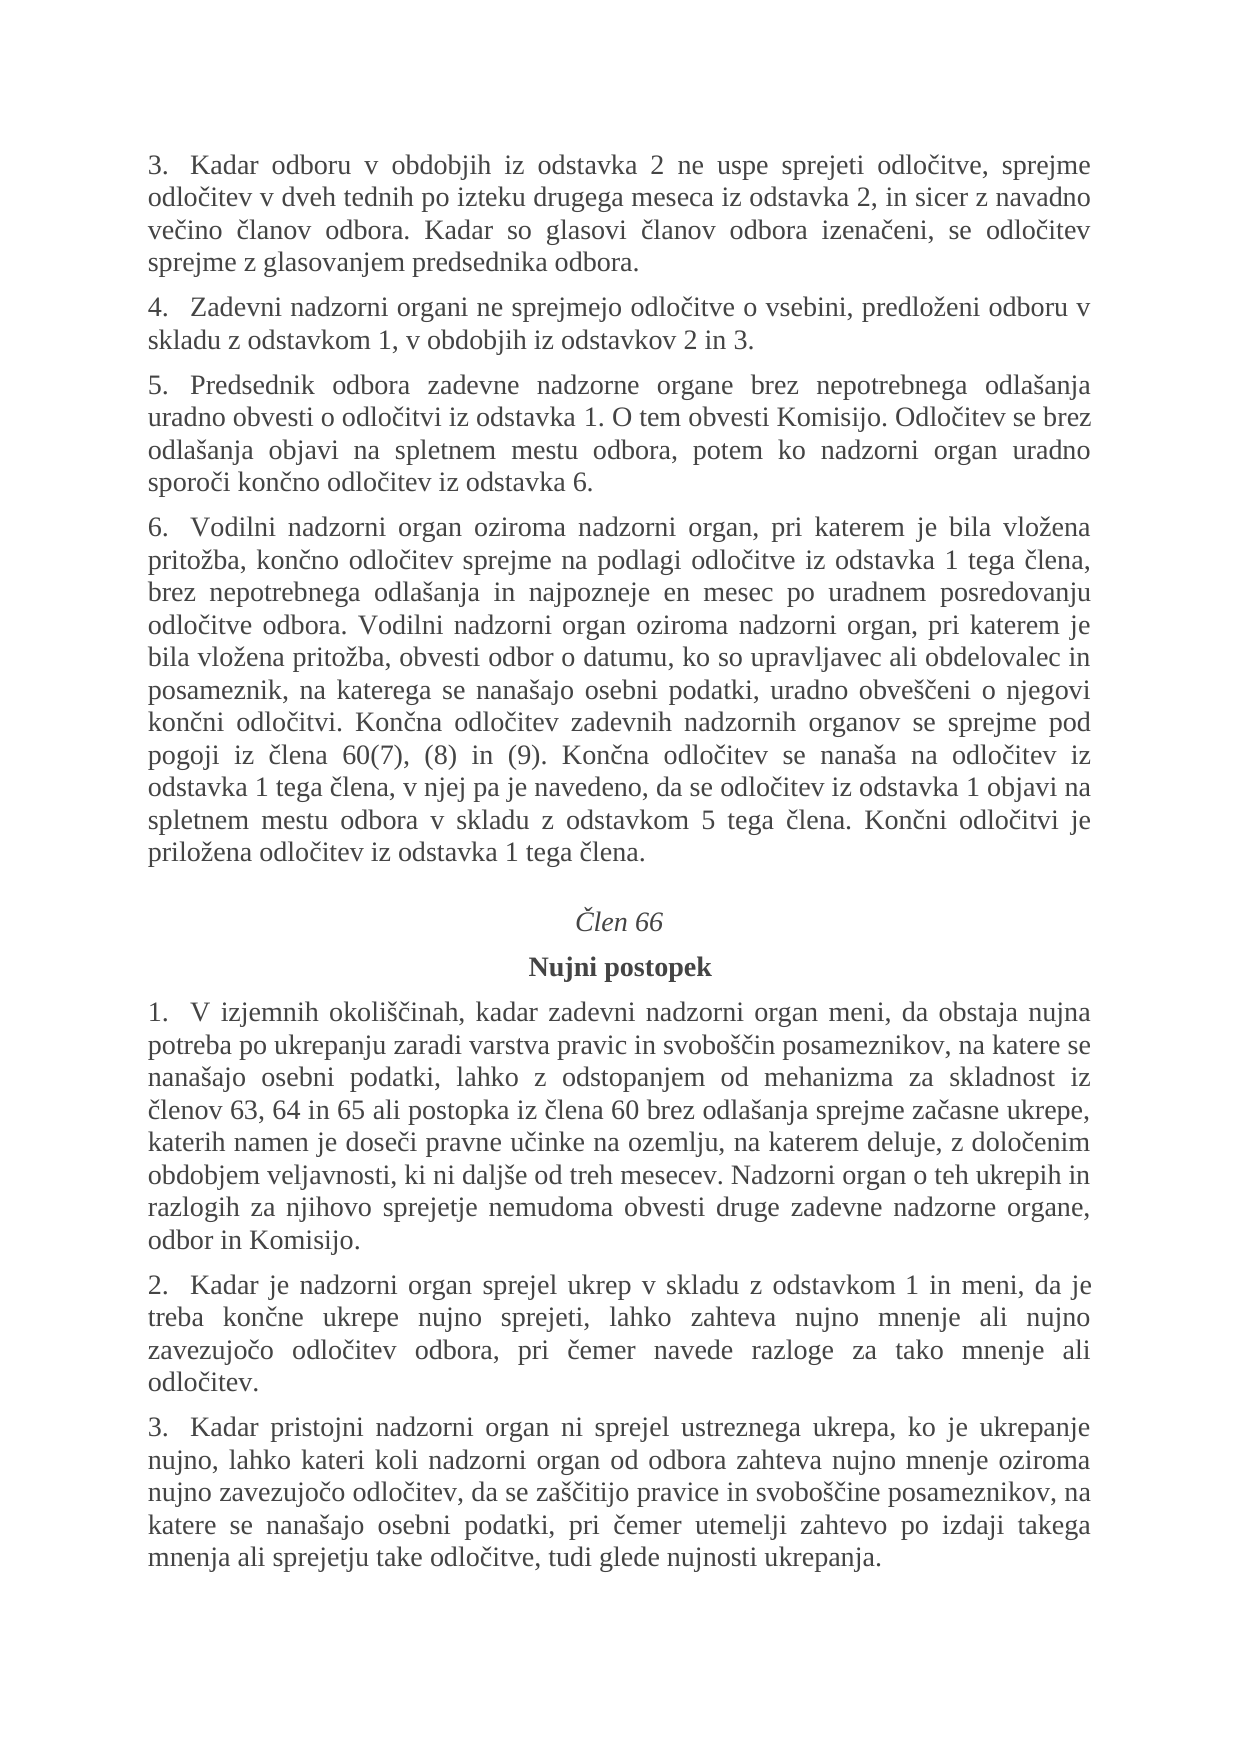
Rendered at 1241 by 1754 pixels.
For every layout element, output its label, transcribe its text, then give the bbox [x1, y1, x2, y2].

text Nujni postopek [148, 950, 1093, 983]
text 5. Predsednik odbora zadevne nadzorne organe brez nepotrebnega odlašanja uradno obvesti o odločitvi iz odstavka 1. O tem obvesti Komisijo. Odločitev se brez odlašanja objavi na spletnem mestu odbora, potem ko nadzorni organ uradno sporoči končno odločitev iz odstavka 6. [148, 368, 1093, 498]
text 4. Zadevni nadzorni organi ne sprejmejo odločitve o vsebini, predloženi odboru v skladu z odstavkom 1, v obdobjih iz odstavkov 2 in 3. [148, 290, 1093, 355]
text 3. Kadar pristojni nadzorni organ ni sprejel ustreznega ukrepa, ko je ukrepanje nujno, lahko kateri koli nadzorni organ od odbora zahteva nujno mnenje oziroma nujno zavezujočo odločitev, da se zaščitijo pravice in svoboščine posameznikov, na katere se nanašajo osebni podatki, pri čemer utemelji zahtevo po izdaji takega mnenja ali sprejetju take odločitve, tudi glede nujnosti ukrepanja. [148, 1410, 1093, 1573]
text 1. V izjemnih okoliščinah, kadar zadevni nadzorni organ meni, da obstaja nujna potreba po ukrepanju zaradi varstva pravic in svoboščin posameznikov, na katere se nanašajo osebni podatki, lahko z odstopanjem od mehanizma za skladnost iz členov 63, 64 in 65 ali postopka iz člena 60 brez odlašanja sprejme začasne ukrepe, katerih namen je doseči pravne učinke na ozemlju, na katerem deluje, z določenim obdobjem veljavnosti, ki ni daljše od treh mesecev. Nadzorni organ o teh ukrepih in razlogih za njihovo sprejetje nemudoma obvesti druge zadevne nadzorne organe, odbor in Komisijo. [148, 995, 1093, 1255]
text 3. Kadar odboru v obdobjih iz odstavka 2 ne uspe sprejeti odločitve, sprejme odločitev v dveh tednih po izteku drugega meseca iz odstavka 2, in sicer z navadno večino članov odbora. Kadar so glasovi članov odbora izenačeni, se odločitev sprejme z glasovanjem predsednika odbora. [148, 148, 1093, 278]
text 6. Vodilni nadzorni organ oziroma nadzorni organ, pri katerem je bila vložena pritožba, končno odločitev sprejme na podlagi odločitve iz odstavka 1 tega člena, brez nepotrebnega odlašanja in najpozneje en mesec po uradnem posredovanju odločitve odbora. Vodilni nadzorni organ oziroma nadzorni organ, pri katerem je bila vložena pritožba, obvesti odbor o datumu, ko so upravljavec ali obdelovalec in posameznik, na katerega se nanašajo osebni podatki, uradno obveščeni o njegovi končni odločitvi. Končna odločitev zadevnih nadzornih organov se sprejme pod pogoji iz člena 60(7), (8) in (9). Končna odločitev se nanaša na odločitev iz odstavka 1 tega člena, v njej pa je navedeno, da se odločitev iz odstavka 1 objavi na spletnem mestu odbora v skladu z odstavkom 5 tega člena. Končni odločitvi je priložena odločitev iz odstavka 1 tega člena. [148, 510, 1093, 868]
text Člen 66 [148, 905, 1093, 938]
text 2. Kadar je nadzorni organ sprejel ukrep v skladu z odstavkom 1 in meni, da je treba končne ukrepe nujno sprejeti, lahko zahteva nujno mnenje ali nujno zavezujočo odločitev odbora, pri čemer navede razloge za tako mnenje ali odločitev. [148, 1268, 1093, 1398]
